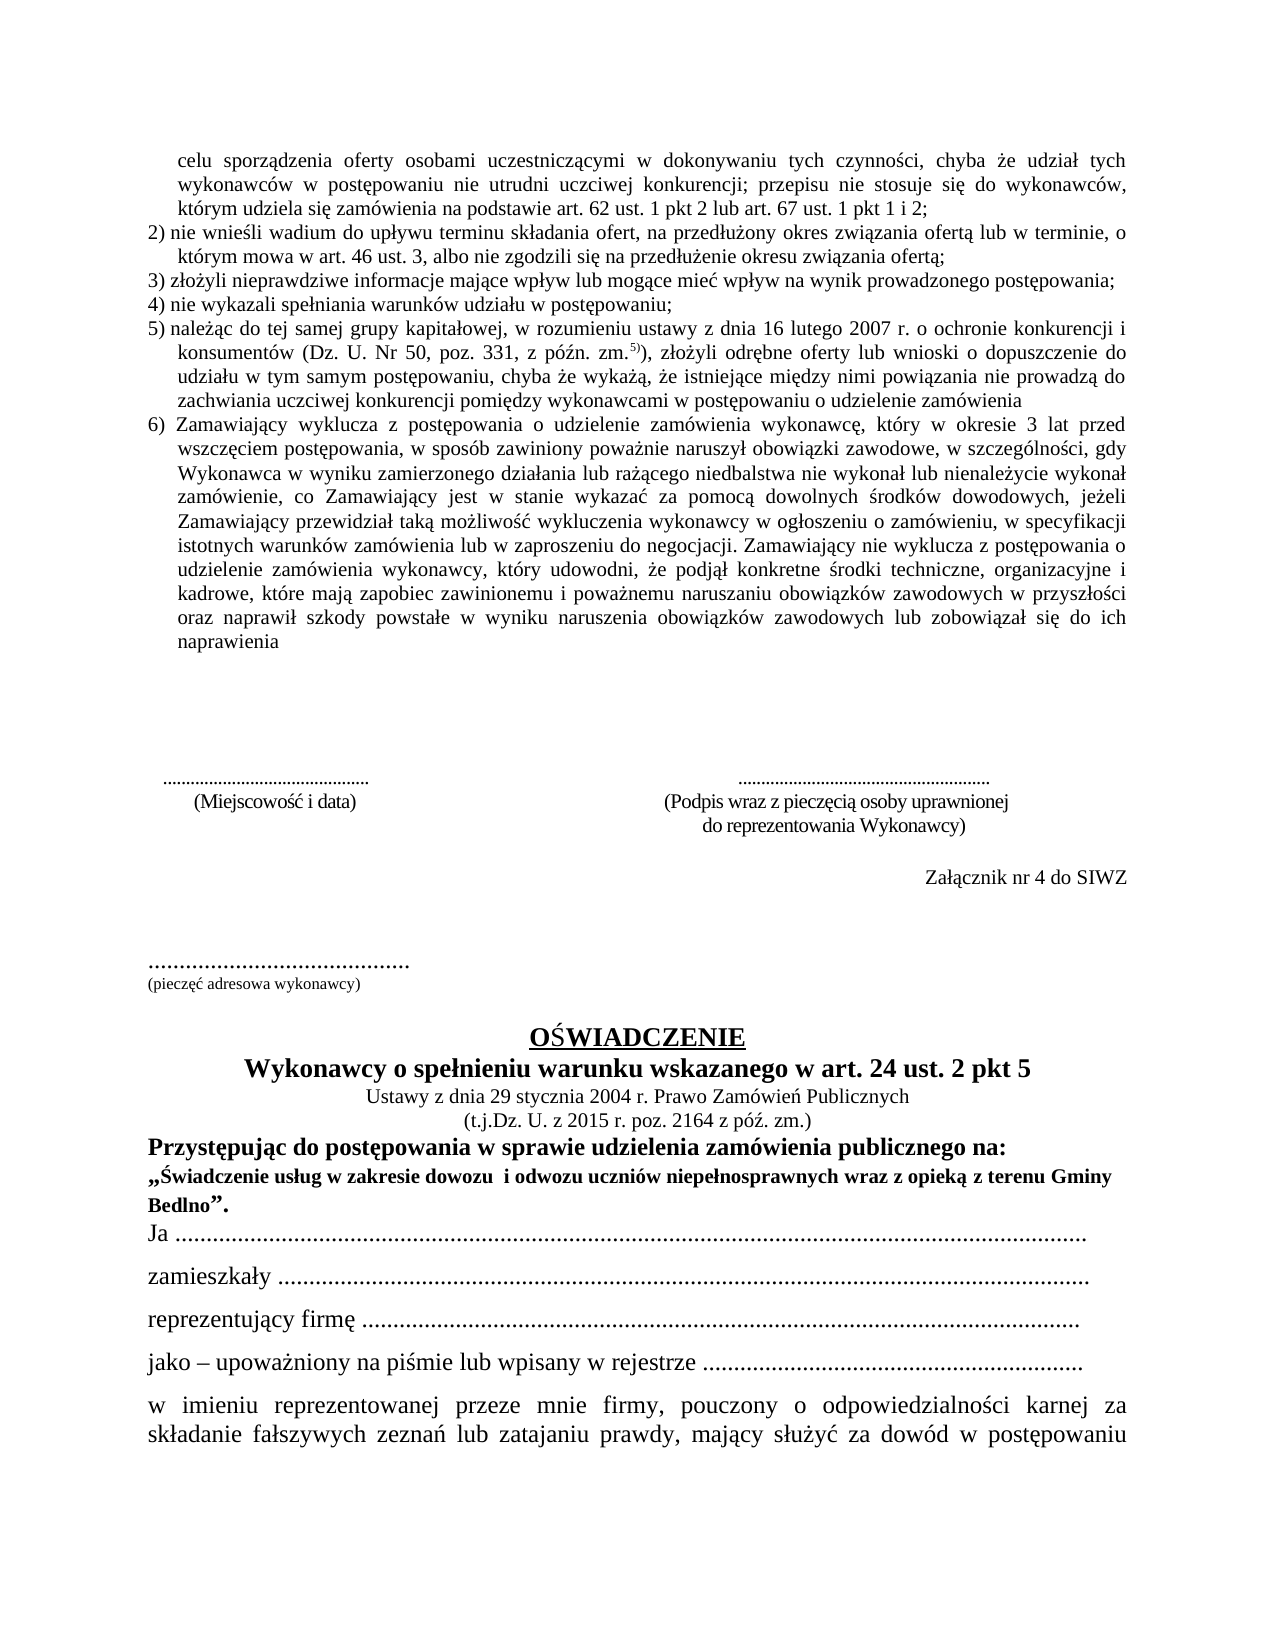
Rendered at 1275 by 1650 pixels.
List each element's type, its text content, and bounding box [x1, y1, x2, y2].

text jako – upoważniony na piśmie lub wpisany w rejestrze ............................................................. [148, 1347, 1127, 1376]
text ............................................. ....................................................... [162, 765, 1127, 789]
text Załącznik nr 4 do SIWZ [148, 865, 1127, 889]
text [148, 148, 1127, 220]
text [148, 1390, 1127, 1448]
text 3) złożyli nieprawdziwe informacje mające wpływ lub mogące mieć wpływ na wynik prowadzonego postępowania; [148, 268, 1127, 292]
text (pieczęć adresowa wykonawcy) [148, 974, 1127, 993]
text Ja .................................................................................................................................................. [148, 1218, 1127, 1247]
text (Miejscowość i data) (Podpis wraz z pieczęcią osoby uprawnionej [148, 789, 1127, 813]
text Wykonawcy o spełnieniu warunku wskazanego w art. 24 ust. 2 pkt 5 [148, 1052, 1127, 1083]
text Ustawy z dnia 29 stycznia 2004 r. Prawo Zamówień Publicznych [148, 1083, 1127, 1108]
text do reprezentowania Wykonawcy) [148, 813, 1127, 837]
text „Świadczenie usług w zakresie dowozu i odwozu uczniów niepełnosprawnych wraz z opieką z terenu Gminy Bedlno”. [148, 1160, 1127, 1218]
text 4) nie wykazali spełniania warunków udziału w postępowaniu; [148, 292, 1127, 316]
text 5) należąc do tej samej grupy kapitałowej, w rozumieniu ustawy z dnia 16 lutego 2007 r. o ochronie konkurencji i konsumentów (Dz. U. Nr 50, poz. 331, z późn. zm.5)), złożyli odrębne oferty lub wnioski o dopuszczenie do udziału w tym samym postępowaniu, chyba że wykażą, że istniejące między nimi powiązania nie prowadzą do zachwiania uczciwej konkurencji pomiędzy wykonawcami w postępowaniu o udzielenie zamówienia [148, 316, 1127, 412]
text reprezentujący firmę ................................................................................................................... [148, 1304, 1127, 1333]
text 6) Zamawiający wyklucza z postępowania o udzielenie zamówienia wykonawcę, który w okresie 3 lat przed wszczęciem postępowania, w sposób zawiniony poważnie naruszył obowiązki zawodowe, w szczególności, gdy Wykonawca w wyniku zamierzonego działania lub rażącego niedbalstwa nie wykonał lub nienależycie wykonał zamówienie, co Zamawiający jest w stanie wykazać za pomocą dowolnych środków dowodowych, jeżeli Zamawiający przewidział taką możliwość wykluczenia wykonawcy w ogłoszeniu o zamówieniu, w specyfikacji istotnych warunków zamówienia lub w zaproszeniu do negocjacji. Zamawiający nie wyklucza z postępowania o udzielenie zamówienia wykonawcy, który udowodni, że podjął konkretne środki techniczne, organizacyjne i kadrowe, które mają zapobiec zawinionemu i poważnemu naruszaniu obowiązków zawodowych w przyszłości oraz naprawił szkody powstałe w wyniku naruszenia obowiązków zawodowych lub zobowiązał się do ich naprawienia [148, 412, 1127, 653]
text zamieszkały .................................................................................................................................. [148, 1261, 1127, 1290]
text 2) nie wnieśli wadium do upływu terminu składania ofert, na przedłużony okres związania ofertą lub w terminie, o którym mowa w art. 46 ust. 3, albo nie zgodzili się na przedłużenie okresu związania ofertą; [148, 220, 1127, 268]
text (t.j.Dz. U. z 2015 r. poz. 2164 z póź. zm.) [148, 1108, 1127, 1132]
text Przystępując do postępowania w sprawie udzielenia zamówienia publicznego na: [148, 1132, 1127, 1160]
text .......................................... [148, 945, 1127, 974]
text OŚWIADCZENIE [148, 1021, 1127, 1052]
